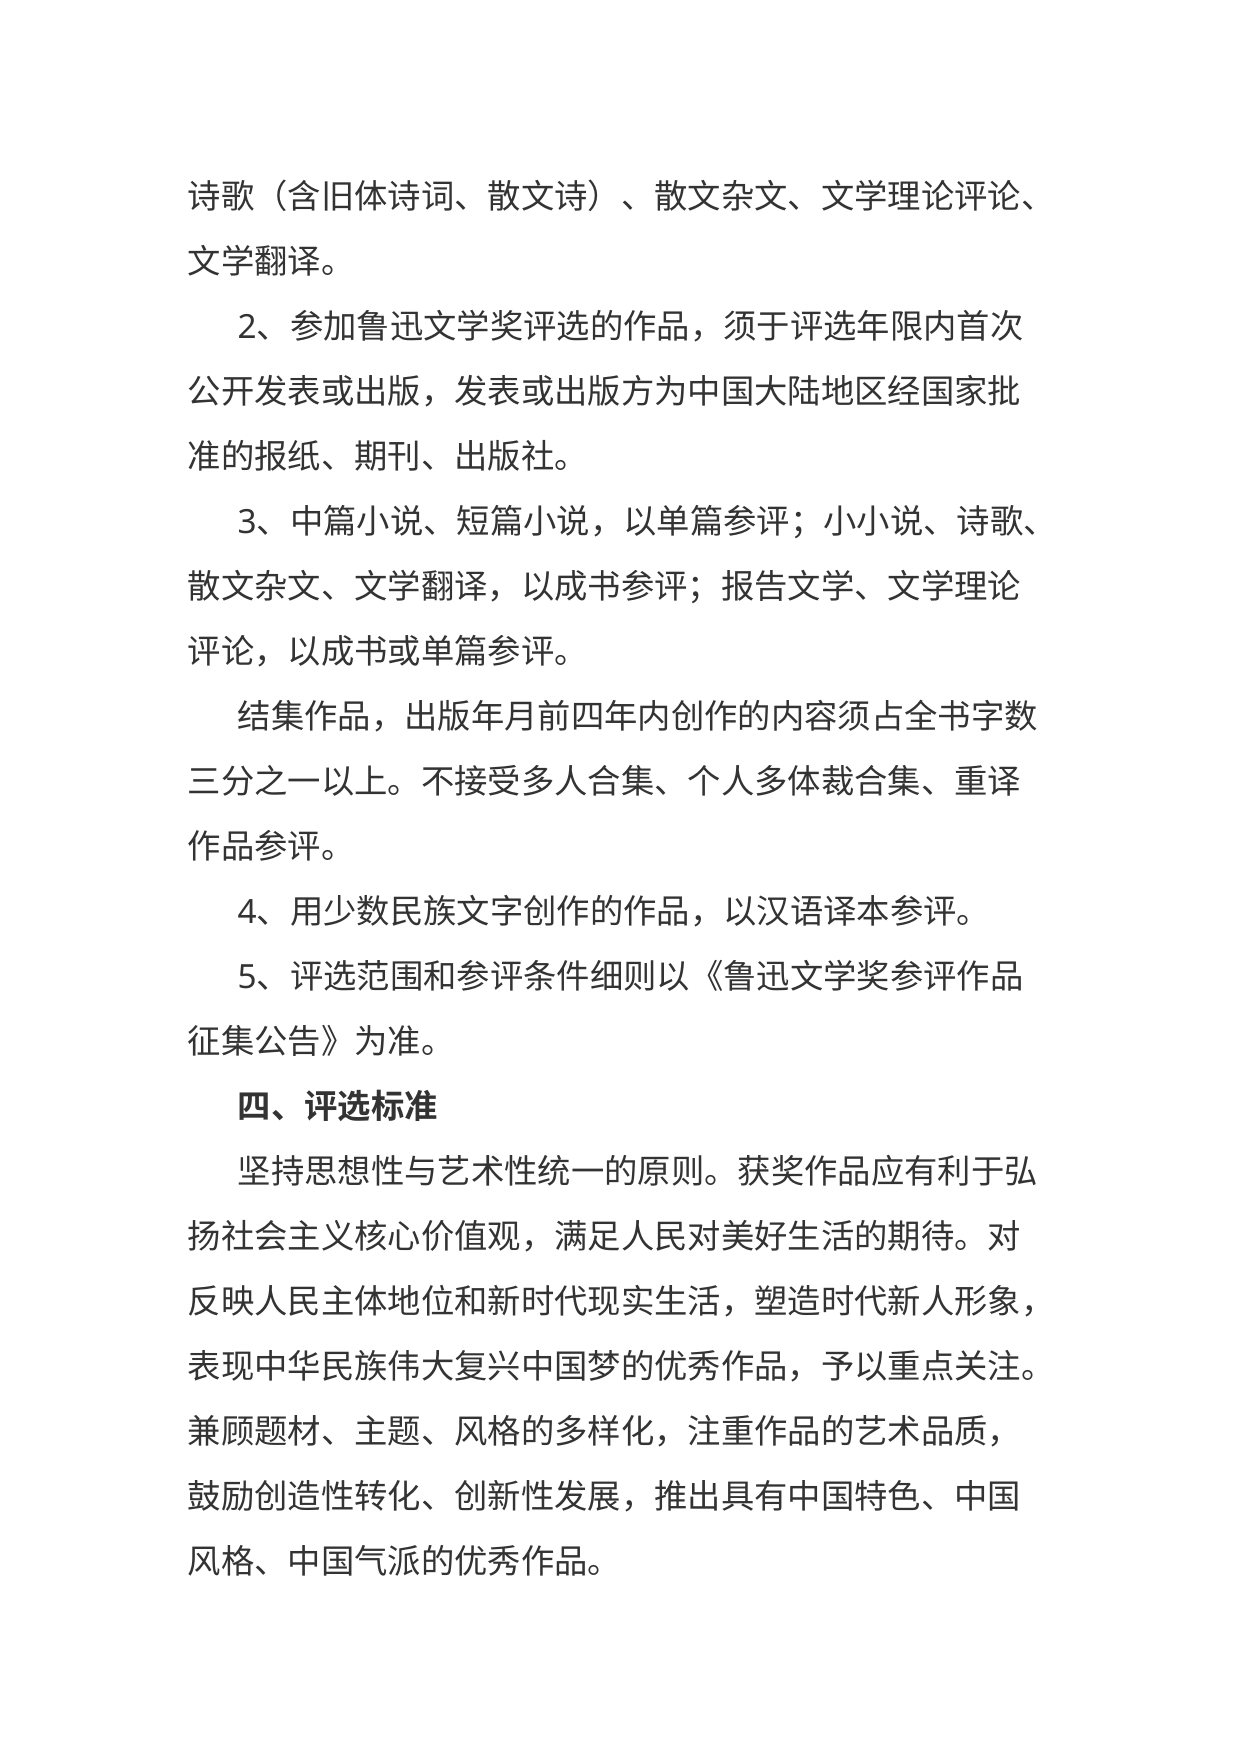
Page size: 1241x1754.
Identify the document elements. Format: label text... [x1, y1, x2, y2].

text 5、评选范围和参评条件细则以《鲁迅文学奖参评作品征集公告》为准。 [187, 942, 1053, 1072]
text 4、用少数民族文字创作的作品，以汉语译本参评。 [187, 877, 1053, 942]
text 坚持思想性与艺术性统一的原则。获奖作品应有利于弘扬社会主义核心价值观，满足人民对美好生活的期待。对反映人民主体地位和新时代现实生活，塑造时代新人形象，表现中华民族伟大复兴中国梦的优秀作品，予以重点关注。兼顾题材、主题、风格的多样化，注重作品的艺术品质，鼓励创造性转化、创新性发展，推出具有中国特色、中国风格、中国气派的优秀作品。 [187, 1137, 1053, 1592]
text 结集作品，出版年月前四年内创作的内容须占全书字数三分之一以上。不接受多人合集、个人多体裁合集、重译作品参评。 [187, 682, 1053, 877]
text 2、参加鲁迅文学奖评选的作品，须于评选年限内首次公开发表或出版，发表或出版方为中国大陆地区经国家批准的报纸、期刊、出版社。 [187, 292, 1053, 487]
text 3、中篇小说、短篇小说，以单篇参评；小小说、诗歌、散文杂文、文学翻译，以成书参评；报告文学、文学理论评论，以成书或单篇参评。 [187, 487, 1053, 682]
text 四、评选标准 [187, 1072, 1053, 1137]
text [187, 162, 1053, 292]
